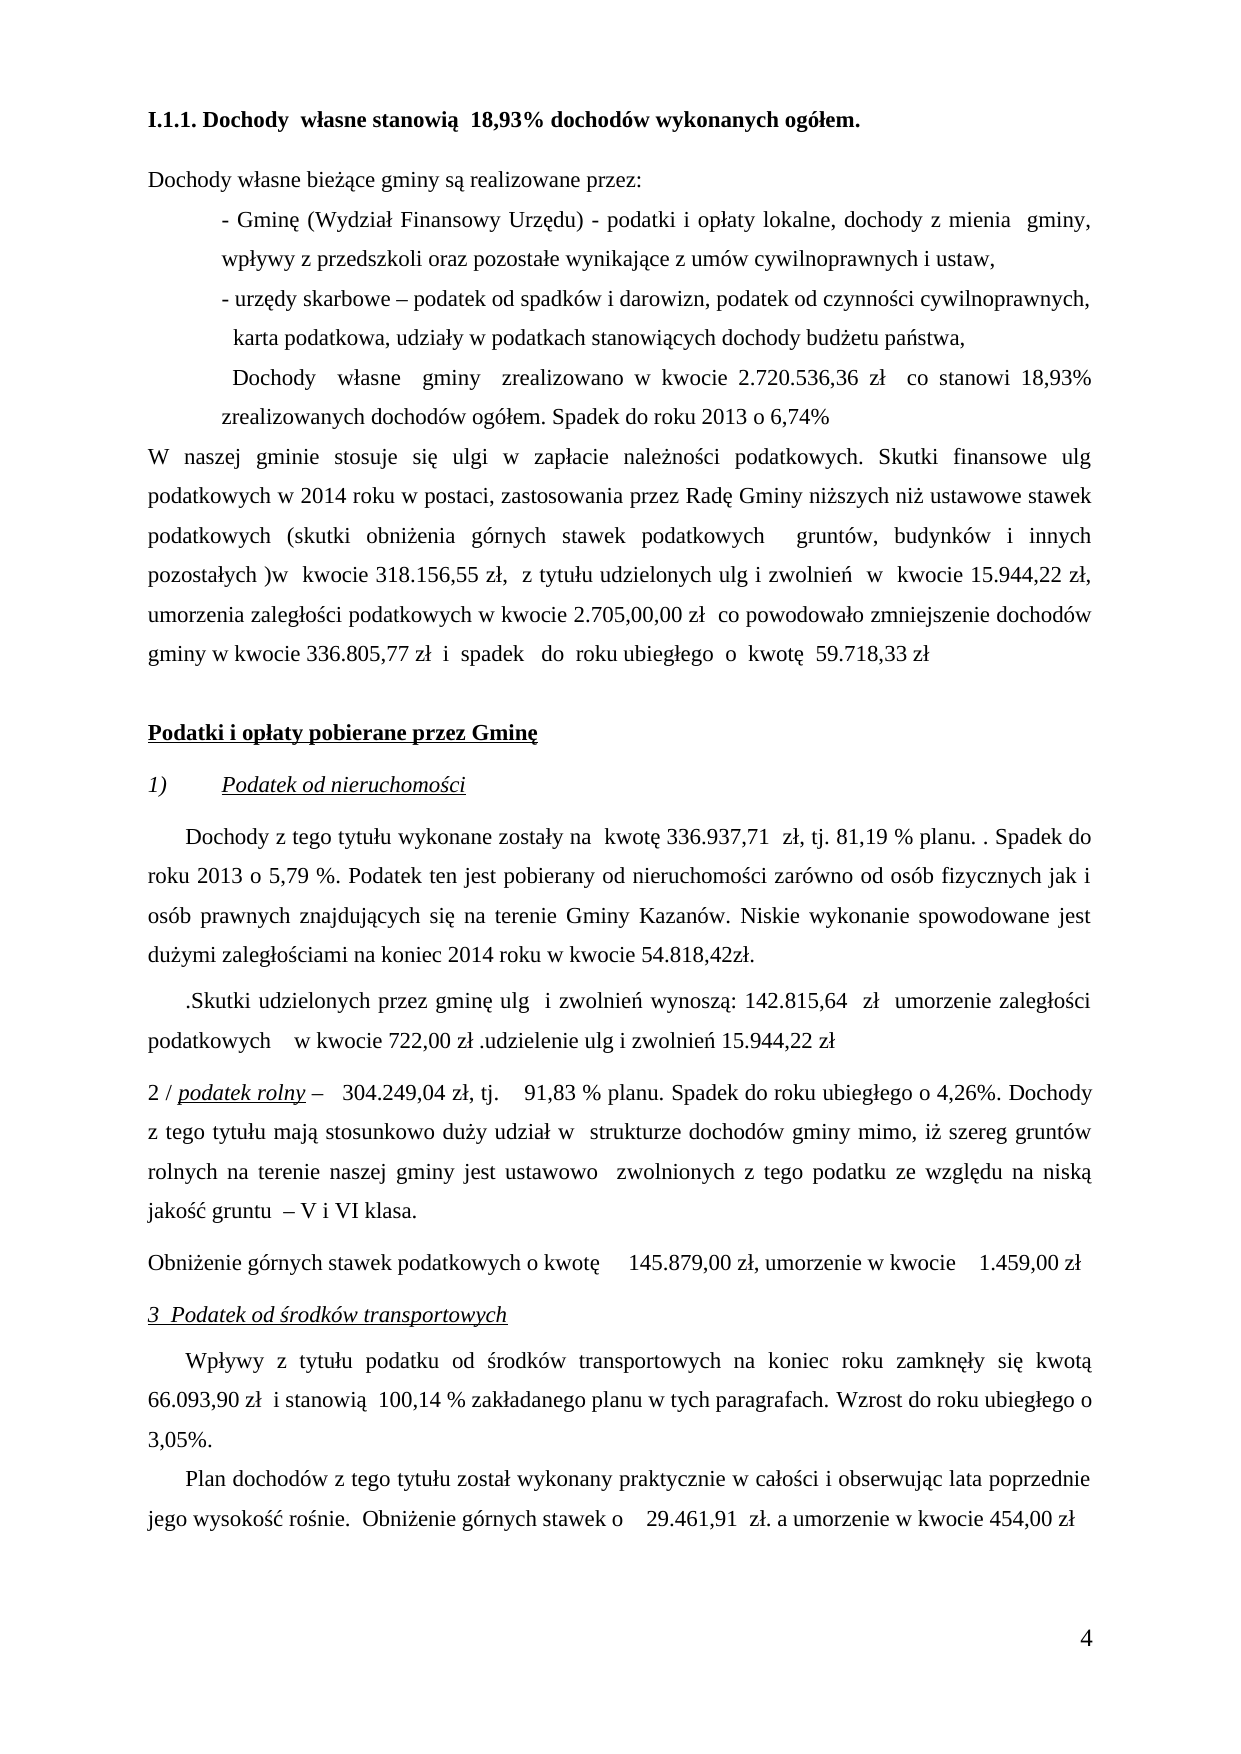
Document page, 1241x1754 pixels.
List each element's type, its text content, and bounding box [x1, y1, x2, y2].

text 1) Podatek od nieruchomości [148, 771, 1093, 797]
text .Skutki udzielonych przez gminę ulg i zwolnień wynoszą: 142.815,64 zł umorzenie zaległości podatkowych w kwocie 722,00 zł .udzielenie ulg i zwolnień 15.944,22 zł [148, 987, 1093, 1053]
text 3 Podatek od środków transportowych [148, 1301, 1093, 1327]
text karta podatkowa, udziały w podatkach stanowiących dochody budżetu państwa, [221, 324, 1093, 351]
text I.1.1. Dochody własne stanowią 18,93% dochodów wykonanych ogółem. [148, 106, 1093, 132]
text Dochody własne bieżące gminy są realizowane przez: [148, 166, 1093, 193]
text W naszej gminie stosuje się ulgi w zapłacie należności podatkowych. Skutki finansowe ulg podatkowych w 2014 roku w postaci, zastosowania przez Radę Gminy niższych niż ustawowe stawek podatkowych (skutki obniżenia górnych stawek podatkowych gruntów, budynków i innych pozostałych )w kwocie 318.156,55 zł, z tytułu udzielonych ulg i zwolnień w kwocie 15.944,22 zł, umorzenia zaległości podatkowych w kwocie 2.705,00,00 zł co powodowało zmniejszenie dochodów gminy w kwocie 336.805,77 zł i spadek do roku ubiegłego o kwotę 59.718,33 zł [148, 443, 1093, 667]
text Wpływy z tytułu podatku od środków transportowych na koniec roku zamknęły się kwotą 66.093,90 zł i stanowią 100,14 % zakładanego planu w tych paragrafach. Wzrost do roku ubiegłego o 3,05%. [148, 1347, 1093, 1452]
text - Gminę (Wydział Finansowy Urzędu) - podatki i opłaty lokalne, dochody z mienia gminy, wpływy z przedszkoli oraz pozostałe wynikające z umów cywilnoprawnych i ustaw, [221, 206, 1093, 272]
text Podatki i opłaty pobierane przez Gminę [148, 719, 1093, 746]
text Dochody z tego tytułu wykonane zostały na kwotę 336.937,71 zł, tj. 81,19 % planu. . Spadek do roku 2013 o 5,79 %. Podatek ten jest pobierany od nieruchomości zarówno od osób fizycznych jak i osób prawnych znajdujących się na terenie Gminy Kazanów. Niskie wykonanie spowodowane jest dużymi zaległościami na koniec 2014 roku w kwocie 54.818,42zł. [148, 823, 1093, 968]
text Obniżenie górnych stawek podatkowych o kwotę 145.879,00 zł, umorzenie w kwocie 1.459,00 zł [148, 1249, 1093, 1276]
text - urzędy skarbowe – podatek od spadków i darowizn, podatek od czynności cywilnoprawnych, [221, 285, 1093, 311]
text 2 / podatek rolny – 304.249,04 zł, tj. 91,83 % planu. Spadek do roku ubiegłego o 4,26%. Dochody z tego tytułu mają stosunkowo duży udział w strukturze dochodów gminy mimo, iż szereg gruntów rolnych na terenie naszej gminy jest ustawowo zwolnionych z tego podatku ze względu na niską jakość gruntu – V i VI klasa. [148, 1079, 1093, 1223]
text Plan dochodów z tego tytułu został wykonany praktycznie w całości i obserwując lata poprzednie jego wysokość rośnie. Obniżenie górnych stawek o 29.461,91 zł. a umorzenie w kwocie 454,00 zł [148, 1465, 1093, 1531]
text Dochody własne gminy zrealizowano w kwocie 2.720.536,36 zł co stanowi 18,93% zrealizowanych dochodów ogółem. Spadek do roku 2013 o 6,74% [221, 364, 1093, 430]
